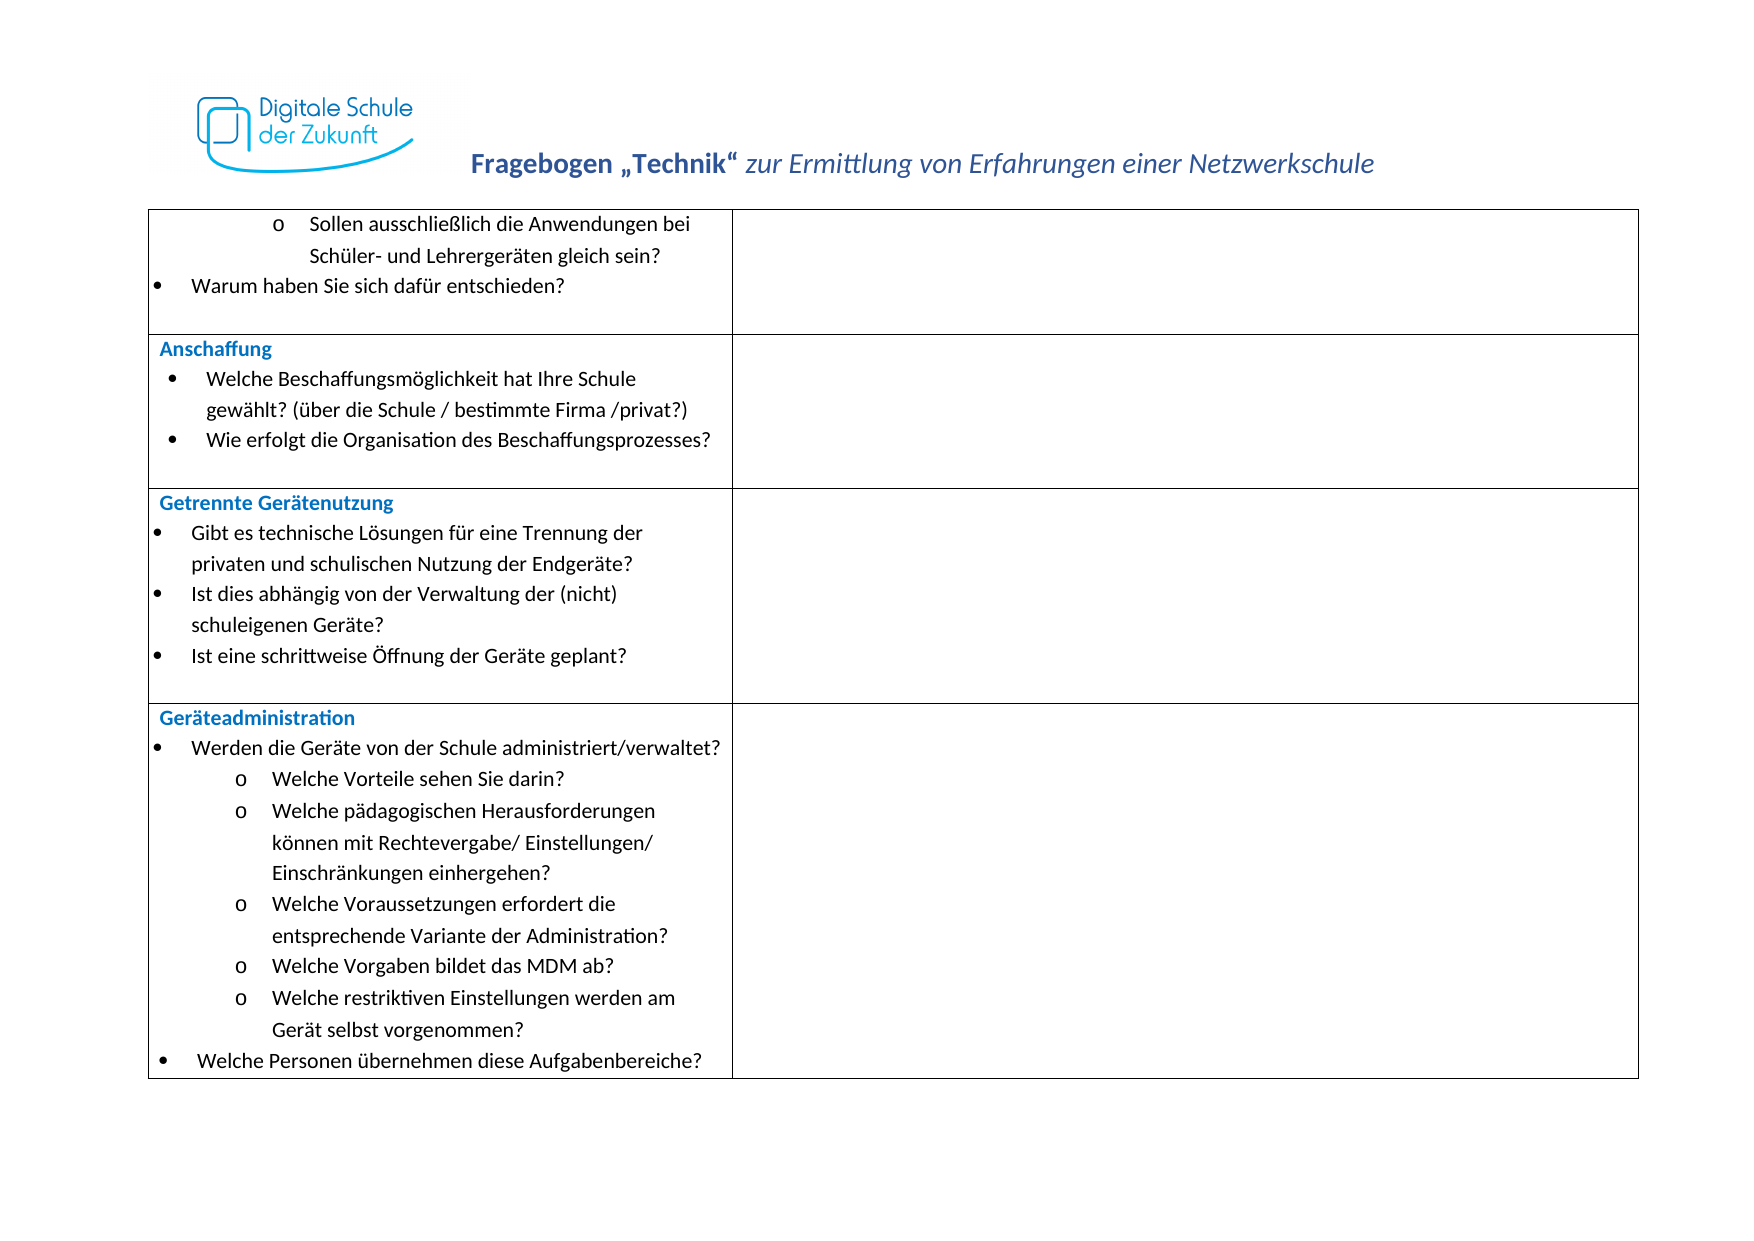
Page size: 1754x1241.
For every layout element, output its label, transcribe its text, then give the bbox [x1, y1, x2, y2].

table_cell [733, 210, 1638, 334]
table_cell [733, 335, 1638, 488]
picture [147, 73, 471, 174]
table_cell Anschaffung Welche Beschaffungsmöglichkeit hat Ihre Schule gewählt? (über die Schule / bestimmte Firma /privat?) Wie erfolgt die Organisation des Beschaffungsprozesses? [149, 335, 732, 488]
table_cell [733, 489, 1638, 703]
table_cell Getrennte Gerätenutzung Gibt es technische Lösungen für eine Trennung der privaten und schulischen Nutzung der Endgeräte? Ist dies abhängig von der Verwaltung der (nicht) schuleigenen Geräte? Ist eine schrittweise Öffnung der Geräte geplant? [149, 489, 732, 703]
table_cell [733, 704, 1638, 1078]
